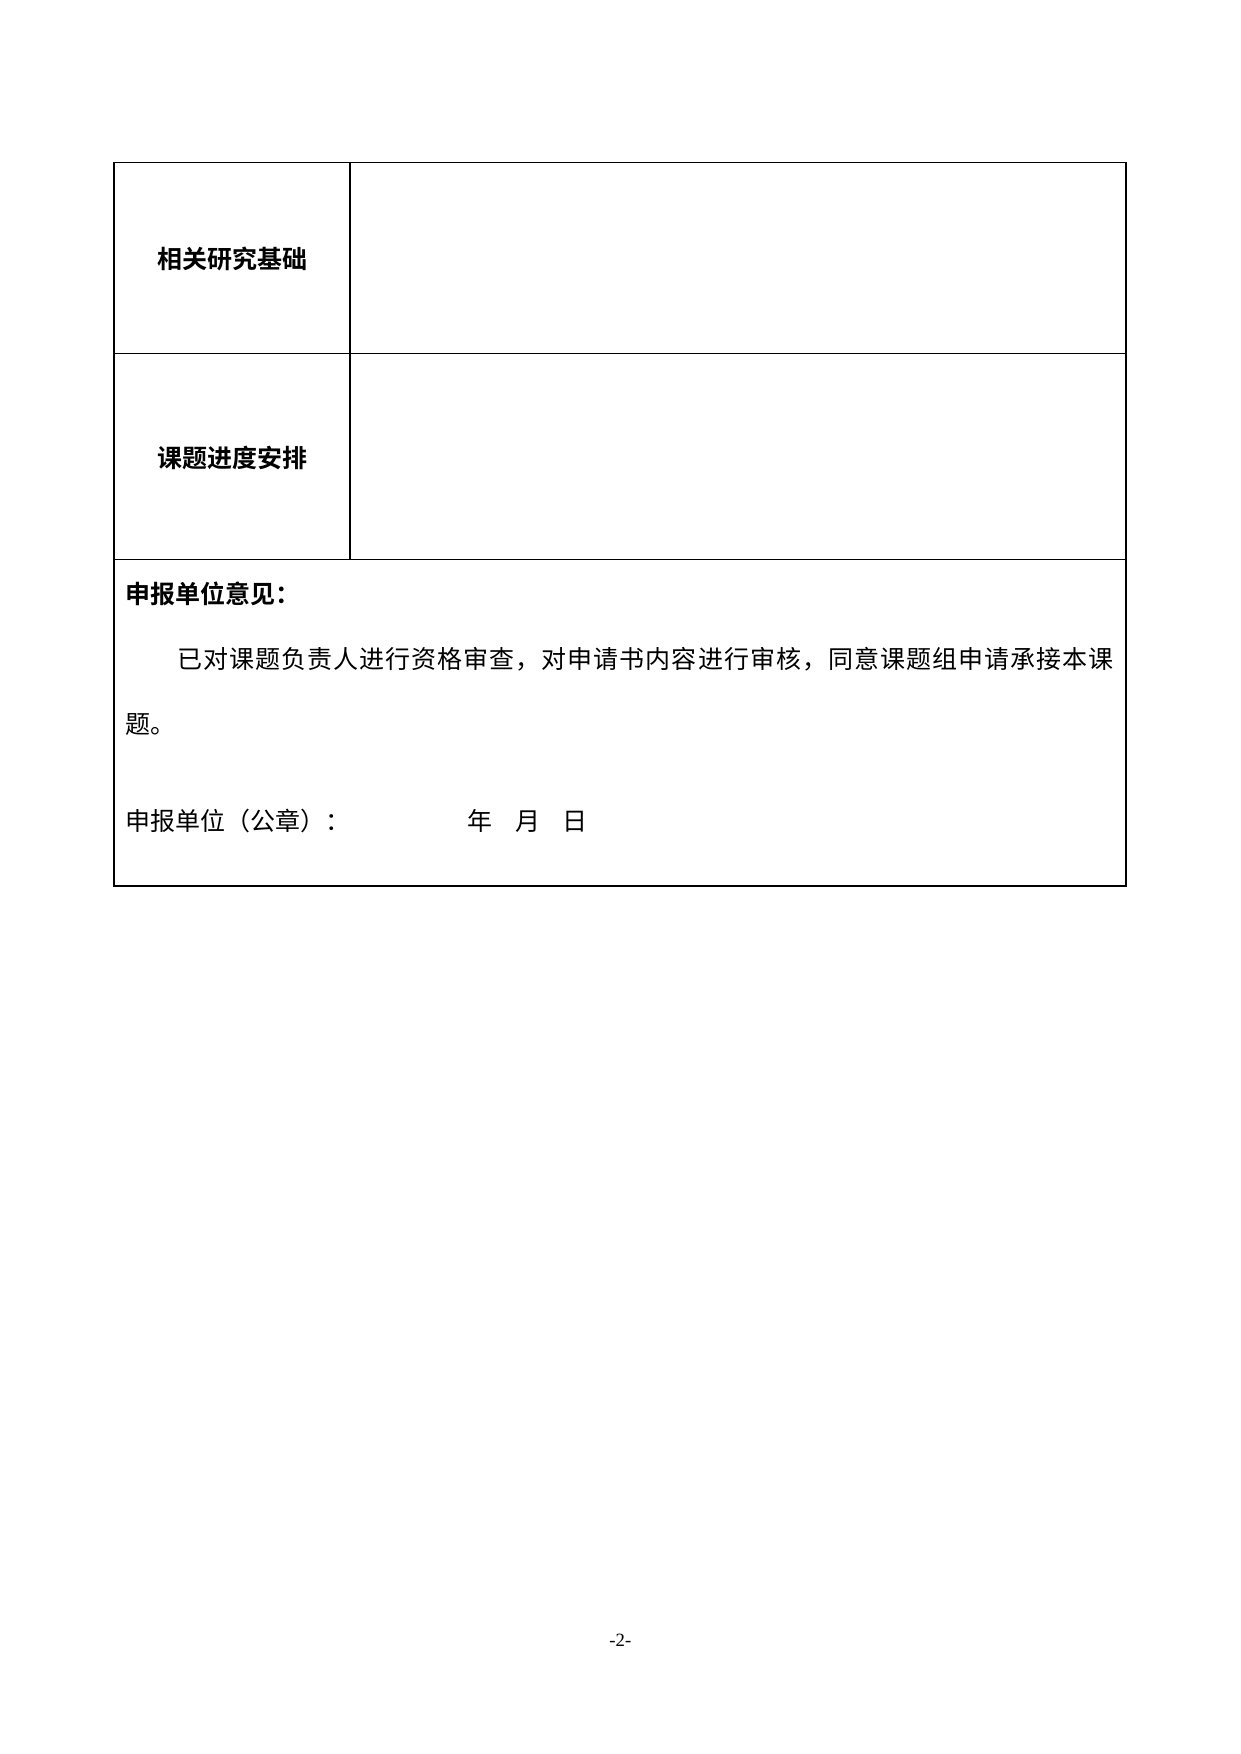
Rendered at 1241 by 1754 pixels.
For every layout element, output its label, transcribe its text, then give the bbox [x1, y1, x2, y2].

table_cell 相关研究基础 [115, 163, 349, 353]
table_cell [351, 163, 1125, 353]
table_cell [351, 354, 1125, 559]
table_cell 课题进度安排 [115, 354, 349, 559]
table_cell 申报单位意见： 已对课题负责人进行资格审查，对申请书内容进行审核，同意课题组申请承接本课题。 申报单位（公章）： 年 月 日 [115, 560, 1125, 885]
